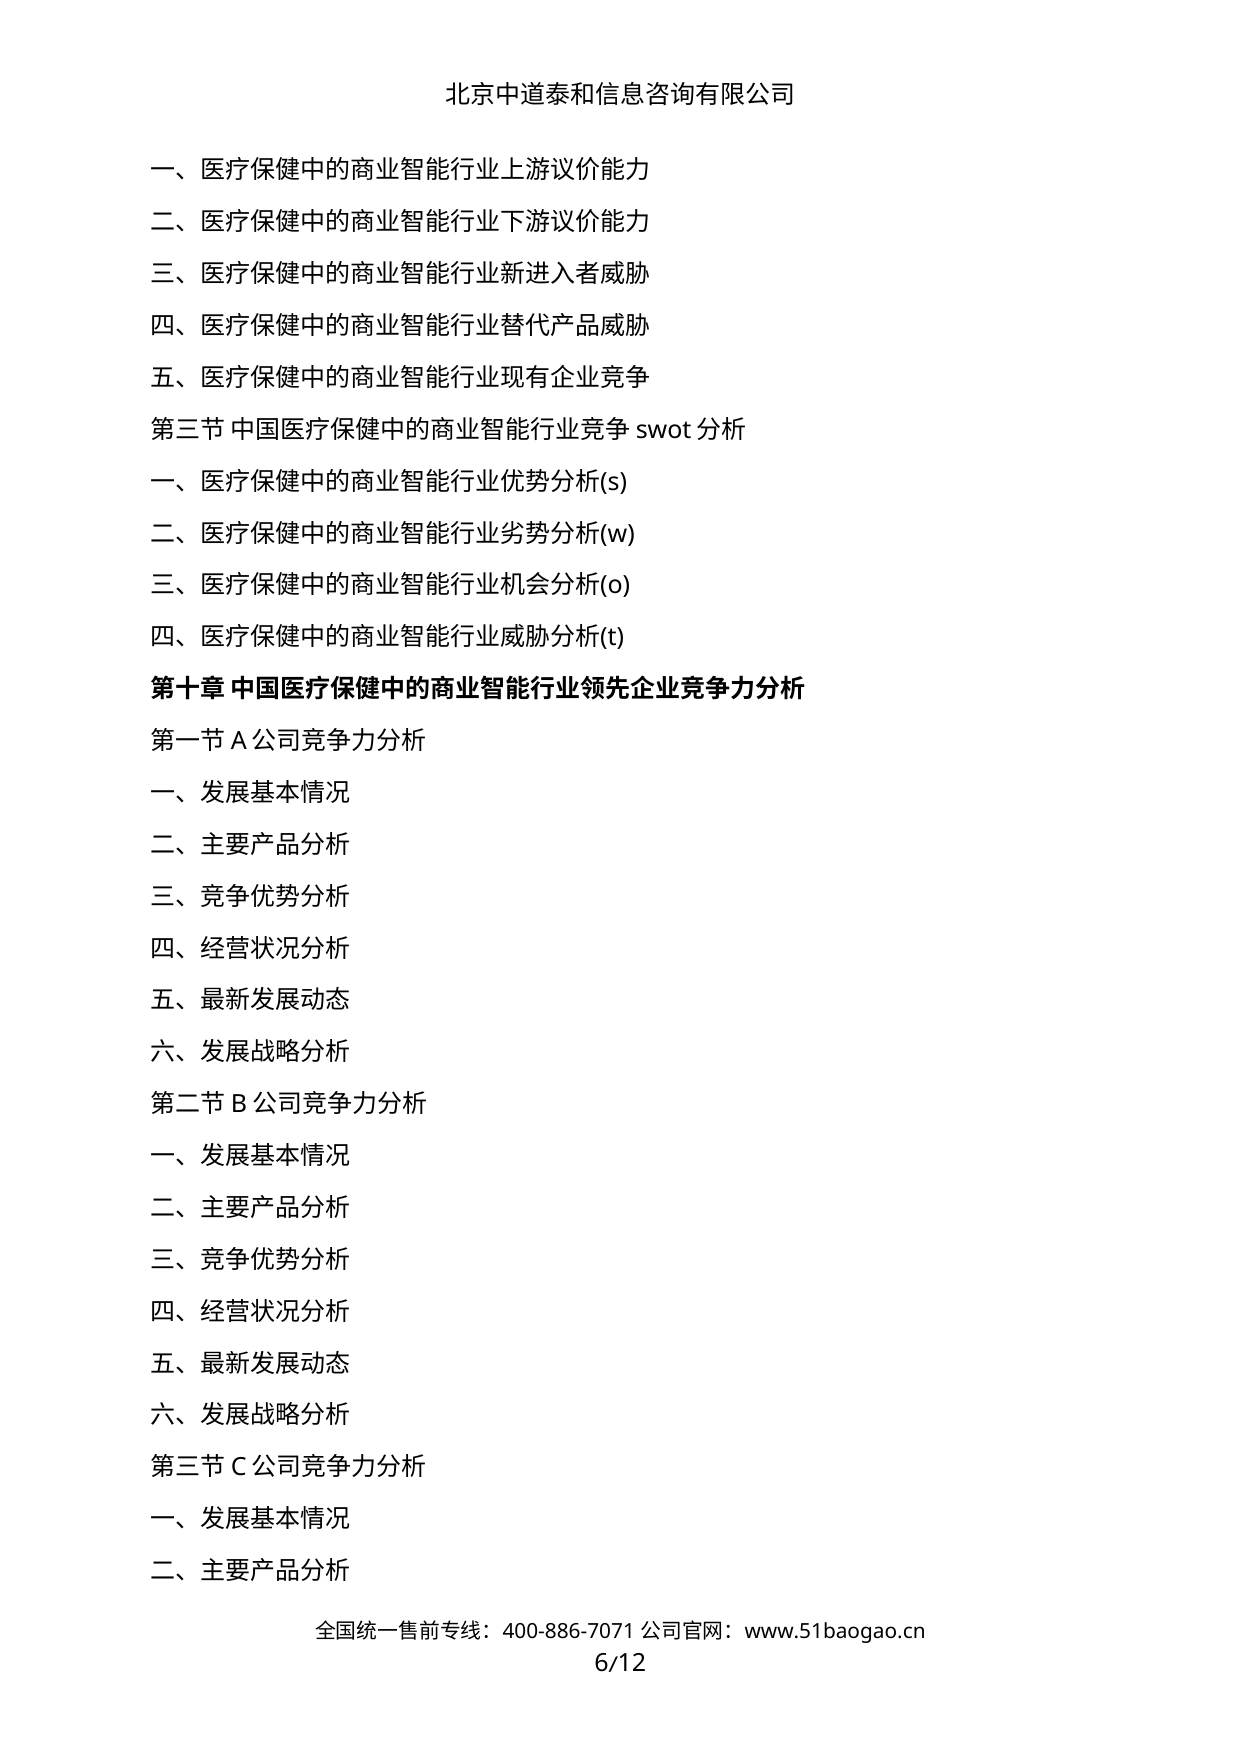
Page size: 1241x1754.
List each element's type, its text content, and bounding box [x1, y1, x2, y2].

text 三、医疗保健中的商业智能行业新进入者威胁 [150, 254, 1090, 290]
text 四、医疗保健中的商业智能行业替代产品威胁 [150, 306, 1090, 342]
text 二、主要产品分析 [150, 824, 1090, 861]
text 一、医疗保健中的商业智能行业优势分析(s) [150, 461, 1090, 497]
text 第三节 中国医疗保健中的商业智能行业竞争swot分析 [150, 409, 1090, 446]
text 第十章 中国医疗保健中的商业智能行业领先企业竞争力分析 [150, 669, 1090, 705]
text 第一节 A公司竞争力分析 [150, 721, 1090, 757]
text 一、发展基本情况 [150, 1136, 1090, 1172]
text 二、医疗保健中的商业智能行业下游议价能力 [150, 202, 1090, 238]
text 六、发展战略分析 [150, 1032, 1090, 1068]
text 一、发展基本情况 [150, 1499, 1090, 1535]
text 一、医疗保健中的商业智能行业上游议价能力 [150, 150, 1090, 186]
text 四、经营状况分析 [150, 1291, 1090, 1327]
text 二、主要产品分析 [150, 1187, 1090, 1224]
text 四、医疗保健中的商业智能行业威胁分析(t) [150, 617, 1090, 653]
text 四、经营状况分析 [150, 928, 1090, 964]
text 第三节 C公司竞争力分析 [150, 1447, 1090, 1483]
text 第二节 B公司竞争力分析 [150, 1084, 1090, 1120]
text 三、竞争优势分析 [150, 876, 1090, 912]
text 二、医疗保健中的商业智能行业劣势分析(w) [150, 513, 1090, 549]
text 六、发展战略分析 [150, 1395, 1090, 1431]
text 五、医疗保健中的商业智能行业现有企业竞争 [150, 357, 1090, 394]
text 三、竞争优势分析 [150, 1239, 1090, 1276]
text 二、主要产品分析 [150, 1551, 1090, 1587]
text 五、最新发展动态 [150, 980, 1090, 1016]
text 三、医疗保健中的商业智能行业机会分析(o) [150, 565, 1090, 601]
text 五、最新发展动态 [150, 1343, 1090, 1379]
text 一、发展基本情况 [150, 772, 1090, 809]
